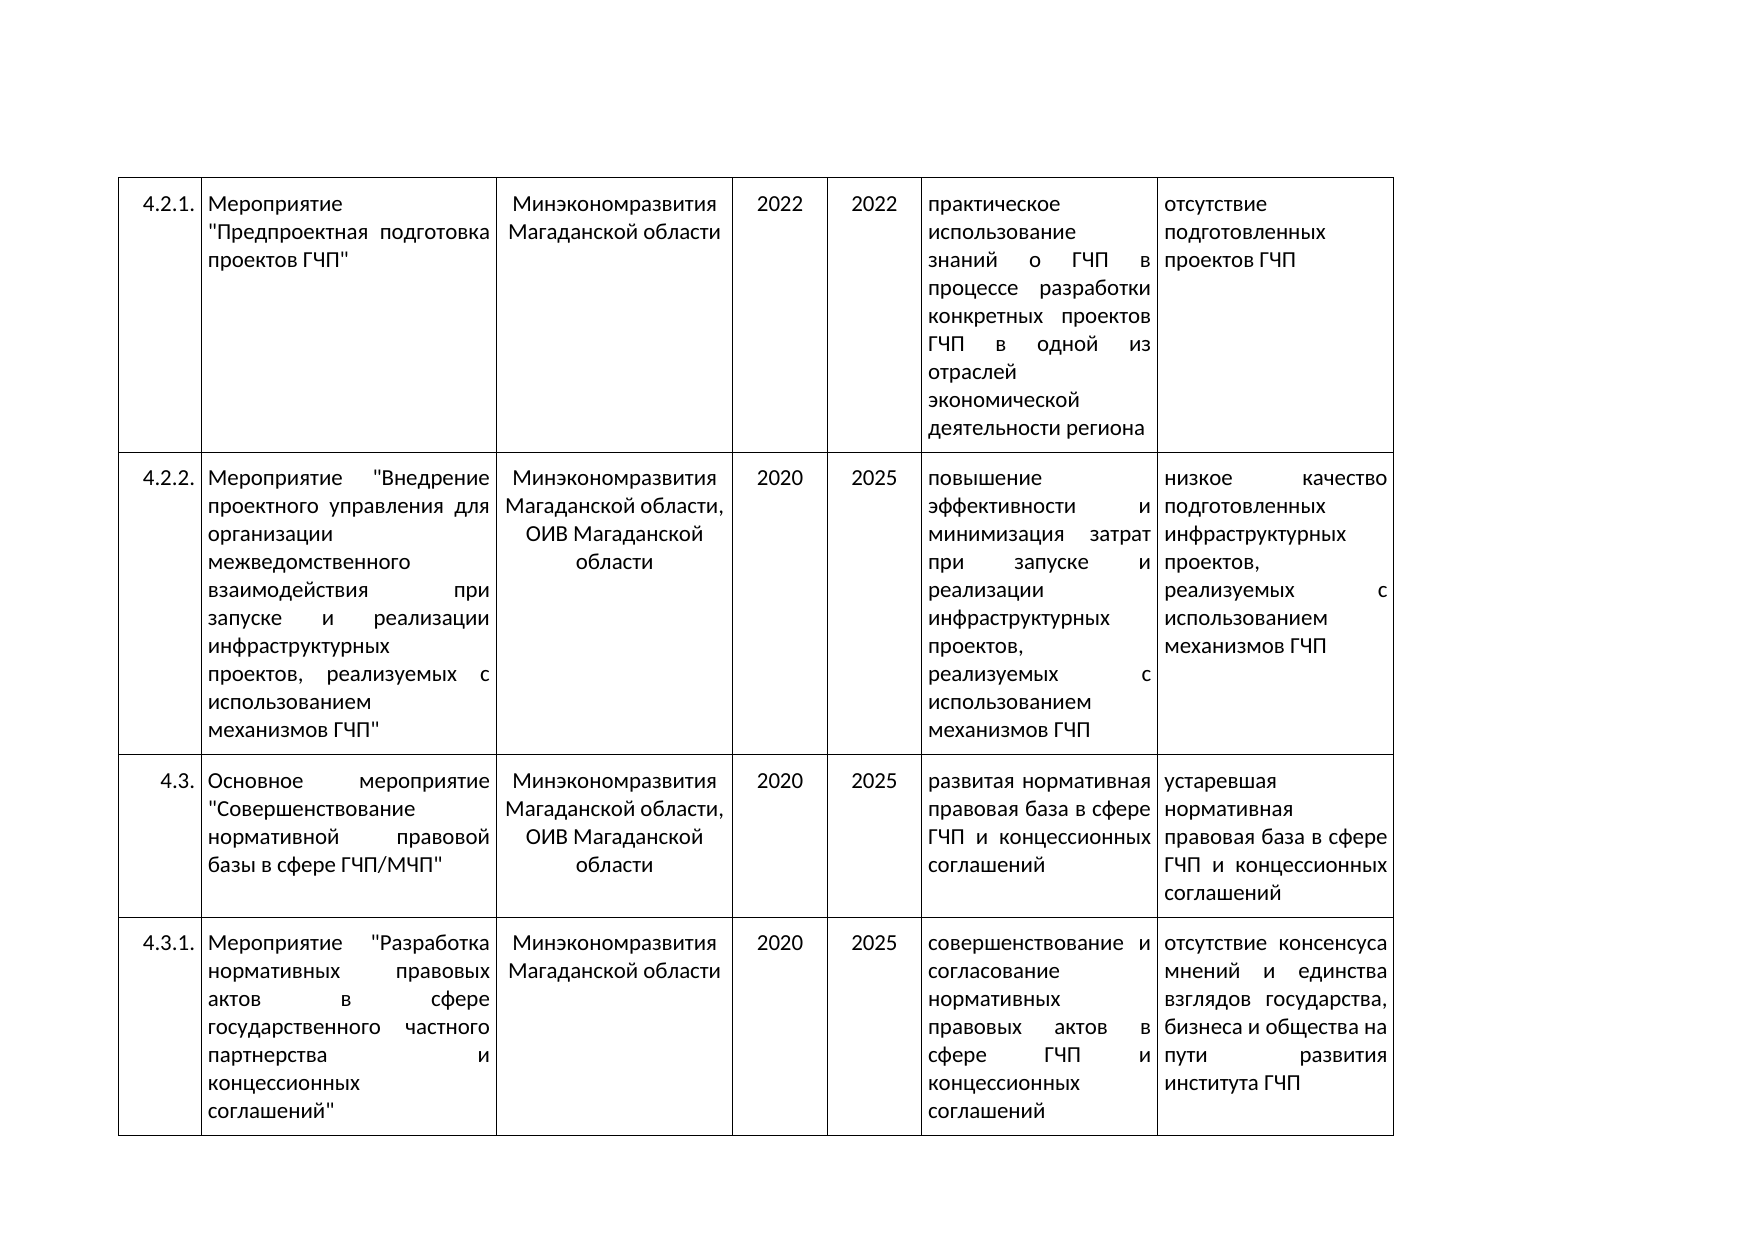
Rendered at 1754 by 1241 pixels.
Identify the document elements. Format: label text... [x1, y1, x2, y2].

table_cell отсутствие консенсуса мнений и единства взглядов государства, бизнеса и общества на пути развития института ГЧП [1158, 918, 1393, 1135]
table_cell 4.2.2. [119, 453, 201, 754]
table_cell 2020 [733, 755, 827, 917]
table_cell Мероприятие "Разработка нормативных правовых актов в сфере государственного частного партнерства и концессионных соглашений" [202, 918, 496, 1135]
table_cell развитая нормативная правовая база в сфере ГЧП и концессионных соглашений [922, 755, 1157, 917]
table_cell 2025 [828, 453, 921, 754]
table_cell совершенствование и согласование нормативных правовых актов в сфере ГЧП и концессионных соглашений [922, 918, 1157, 1135]
table_cell Минэкономразвития Магаданской области, ОИВ Магаданской области [497, 755, 732, 917]
table_cell 2020 [733, 918, 827, 1135]
table_cell низкое качество подготовленных инфраструктурных проектов, реализуемых с использованием механизмов ГЧП [1158, 453, 1393, 754]
table_cell 2022 [733, 178, 827, 452]
table_cell 2025 [828, 918, 921, 1135]
table_cell Минэкономразвития Магаданской области [497, 178, 732, 452]
table_cell 4.3.1. [119, 918, 201, 1135]
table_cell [1158, 178, 1393, 452]
table_cell Основное мероприятие "Совершенствование нормативной правовой базы в сфере ГЧП/МЧП" [202, 755, 496, 917]
table_cell 2025 [828, 755, 921, 917]
table_cell 4.3. [119, 755, 201, 917]
table_cell 4.2.1. [119, 178, 201, 452]
table_cell практическое использование знаний о ГЧП в процессе разработки конкретных проектов ГЧП в одной из отраслей экономической деятельности региона [922, 178, 1157, 452]
table_cell 2020 [733, 453, 827, 754]
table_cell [497, 918, 732, 1135]
table_cell Минэкономразвития Магаданской области, ОИВ Магаданской области [497, 453, 732, 754]
table_cell Мероприятие "Внедрение проектного управления для организации межведомственного взаимодействия при запуске и реализации инфраструктурных проектов, реализуемых с использованием механизмов ГЧП" [202, 453, 496, 754]
table_cell устаревшая нормативная правовая база в сфере ГЧП и концессионных соглашений [1158, 755, 1393, 917]
table_cell 2022 [828, 178, 921, 452]
table_cell Мероприятие "Предпроектная подготовка проектов ГЧП" [202, 178, 496, 452]
table_cell повышение эффективности и минимизация затрат при запуске и реализации инфраструктурных проектов, реализуемых с использованием механизмов ГЧП [922, 453, 1157, 754]
